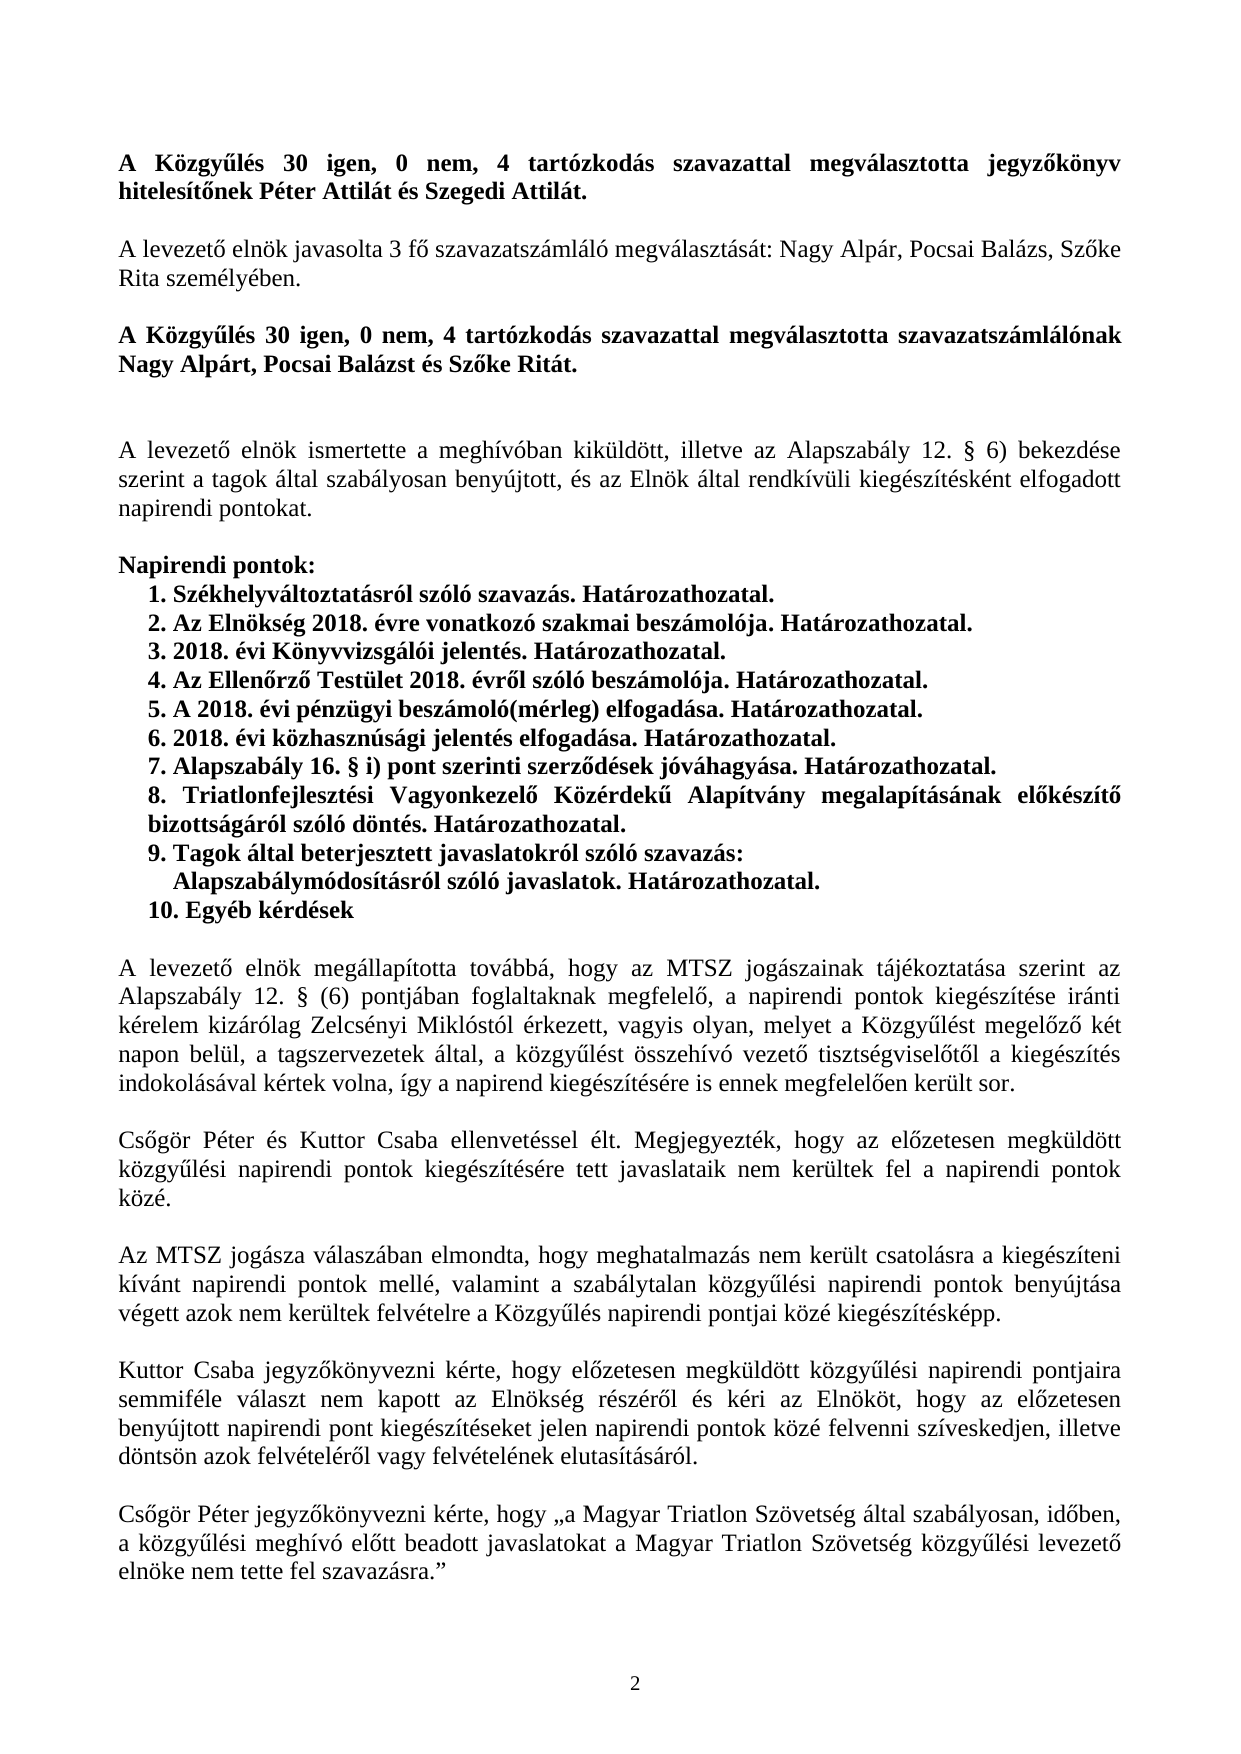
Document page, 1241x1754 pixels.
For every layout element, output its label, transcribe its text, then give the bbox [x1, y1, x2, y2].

text 1. Székhelyváltoztatásról szóló szavazás. Határozathozatal. [148, 579, 1122, 608]
text A levezető elnök ismertette a meghívóban kiküldött, illetve az Alapszabály 12. § 6) bekezdése szerint a tagok által szabályosan benyújtott, és az Elnök által rendkívüli kiegészítésként elfogadott napirendi pontokat. [118, 435, 1122, 521]
text 3. 2018. évi Könyvvizsgálói jelentés. Határozathozatal. [148, 636, 1122, 665]
text 9. Tagok által beterjesztett javaslatokról szóló szavazás: [148, 838, 1122, 866]
text A levezető elnök javasolta 3 fő szavazatszámláló megválasztását: Nagy Alpár, Pocsai Balázs, Szőke Rita személyében. [118, 234, 1122, 291]
text 8. Triatlonfejlesztési Vagyonkezelő Közérdekű Alapítvány megalapításának előkészítő bizottságáról szóló döntés. Határozathozatal. [148, 780, 1122, 838]
text 7. Alapszabály 16. § i) pont szerinti szerződések jóváhagyása. Határozathozatal. [148, 751, 1122, 780]
text 6. 2018. évi közhasznúsági jelentés elfogadása. Határozathozatal. [148, 723, 1122, 751]
text Az MTSZ jogásza válaszában elmondta, hogy meghatalmazás nem került csatolásra a kiegészíteni kívánt napirendi pontok mellé, valamint a szabálytalan közgyűlési napirendi pontok benyújtása végett azok nem kerültek felvételre a Közgyűlés napirendi pontjai közé kiegészítésképp. [118, 1240, 1122, 1326]
text 2. Az Elnökség 2018. évre vonatkozó szakmai beszámolója. Határozathozatal. [148, 608, 1122, 636]
text Csőgör Péter jegyzőkönyvezni kérte, hogy „a Magyar Triatlon Szövetség által szabályosan, időben, a közgyűlési meghívó előtt beadott javaslatokat a Magyar Triatlon Szövetség közgyűlési levezető elnöke nem tette fel szavazásra.” [118, 1499, 1122, 1585]
text Kuttor Csaba jegyzőkönyvezni kérte, hogy előzetesen megküldött közgyűlési napirendi pontjaira semmiféle választ nem kapott az Elnökség részéről és kéri az Elnököt, hogy az előzetesen benyújtott napirendi pont kiegészítéseket jelen napirendi pontok közé felvenni szíveskedjen, illetve döntsön azok felvételéről vagy felvételének elutasításáról. [118, 1355, 1122, 1470]
text 4. Az Ellenőrző Testület 2018. évről szóló beszámolója. Határozathozatal. [148, 665, 1122, 694]
text 10. Egyéb kérdések [148, 895, 1122, 924]
text Csőgör Péter és Kuttor Csaba ellenvetéssel élt. Megjegyezték, hogy az előzetesen megküldött közgyűlési napirendi pontok kiegészítésére tett javaslataik nem kerültek fel a napirendi pontok közé. [118, 1125, 1122, 1211]
text A Közgyűlés 30 igen, 0 nem, 4 tartózkodás szavazattal megválasztotta szavazatszámlálónak Nagy Alpárt, Pocsai Balázst és Szőke Ritát. [118, 320, 1122, 378]
text A Közgyűlés 30 igen, 0 nem, 4 tartózkodás szavazattal megválasztotta jegyzőkönyv hitelesítőnek Péter Attilát és Szegedi Attilát. [118, 148, 1122, 205]
text A levezető elnök megállapította továbbá, hogy az MTSZ jogászainak tájékoztatása szerint az Alapszabály 12. § (6) pontjában foglaltaknak megfelelő, a napirendi pontok kiegészítése iránti kérelem kizárólag Zelcsényi Miklóstól érkezett, vagyis olyan, melyet a Közgyűlést megelőző két napon belül, a tagszervezetek által, a közgyűlést összehívó vezető tisztségviselőtől a kiegészítés indokolásával kértek volna, így a napirend kiegészítésére is ennek megfelelően került sor. [118, 953, 1122, 1096]
text Napirendi pontok: [118, 550, 1122, 579]
text Alapszabálymódosításról szóló javaslatok. Határozathozatal. [148, 866, 1122, 895]
text 5. A 2018. évi pénzügyi beszámoló(mérleg) elfogadása. Határozathozatal. [148, 694, 1122, 723]
